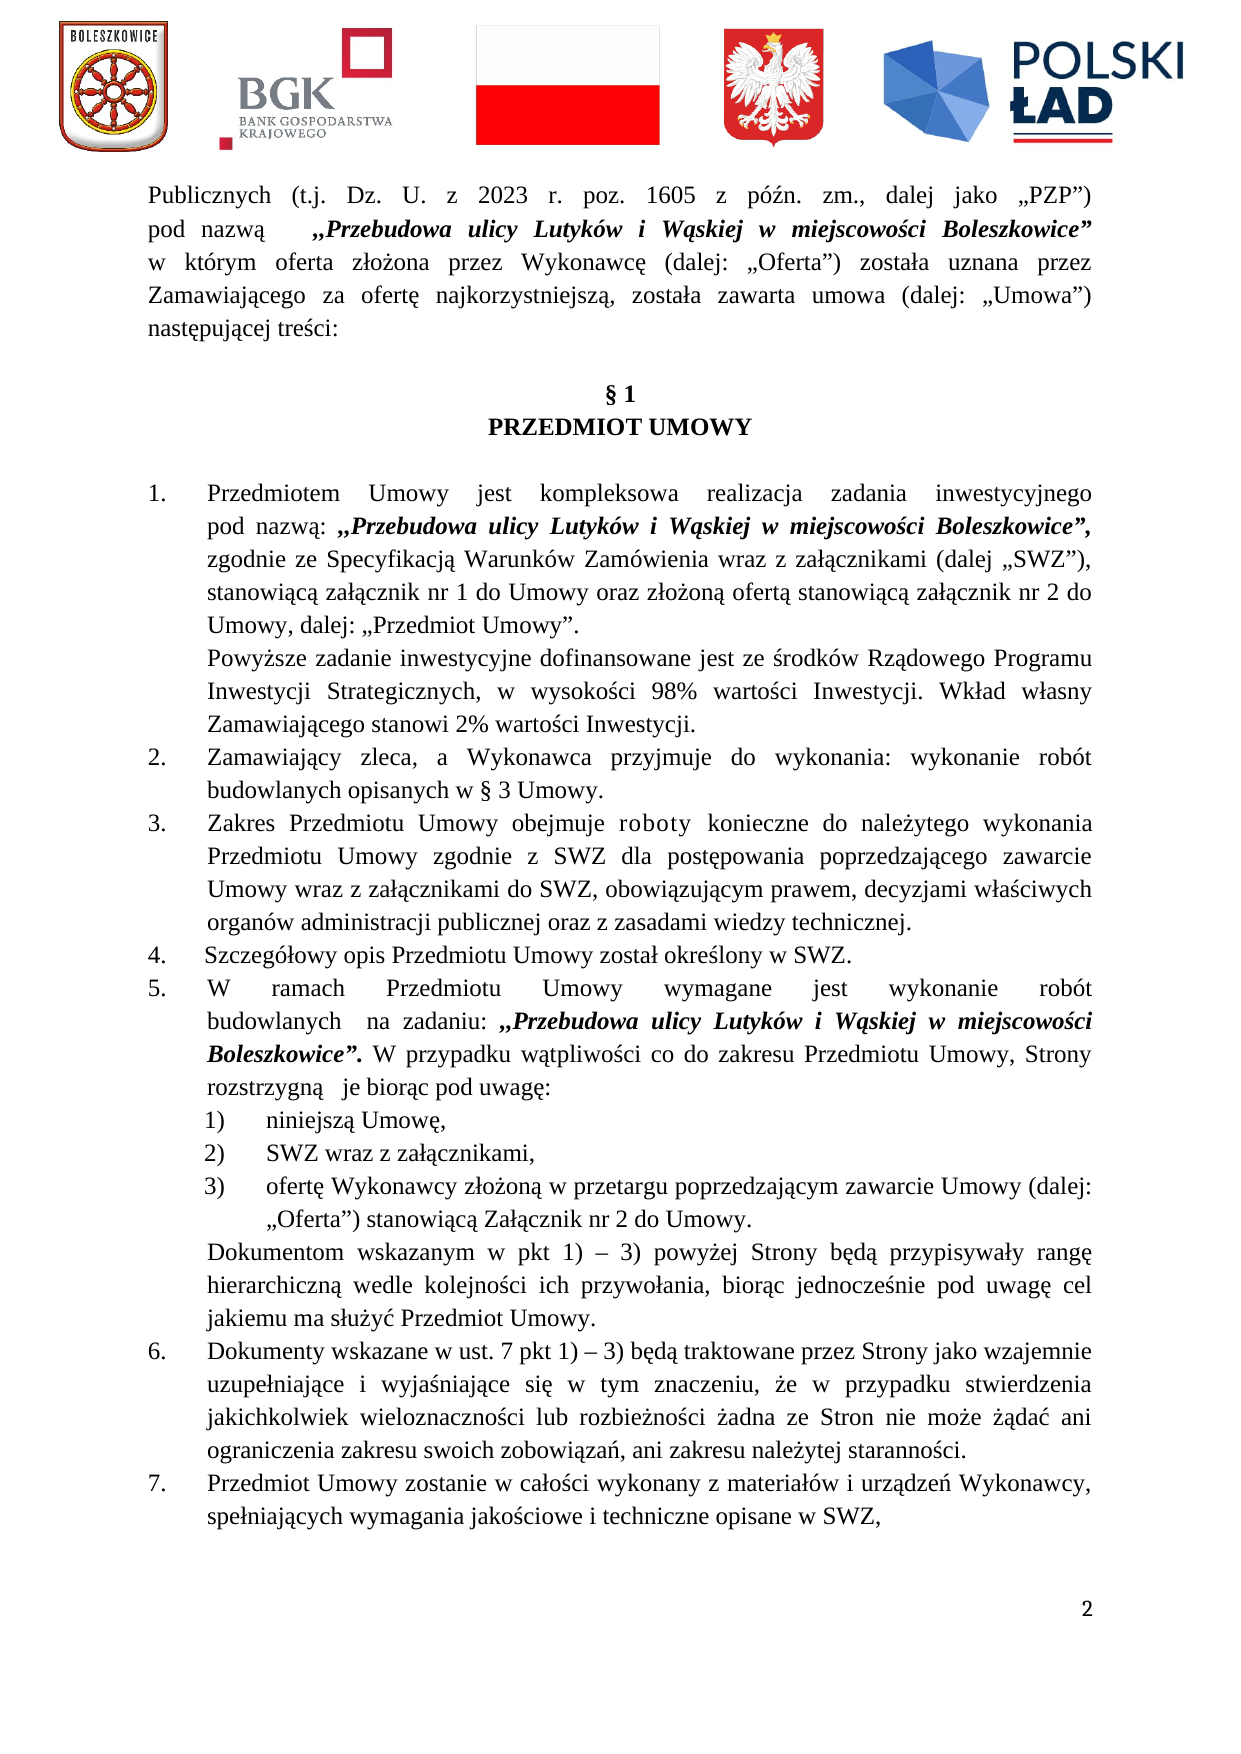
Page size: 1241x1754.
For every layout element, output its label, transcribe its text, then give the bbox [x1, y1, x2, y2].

picture [470, 21, 665, 148]
text 3) ofertę Wykonawcy złożoną w przetargu poprzedzającym zawarcie Umowy (dalej: „Oferta”) stanowiącą Załącznik nr 2 do Umowy. [204, 1171, 1093, 1233]
text 2) SWZ wraz z załącznikami, [204, 1138, 1093, 1167]
list W ramach Przedmiotu Umowy wymagane jest wykonanie robót budowlanych na zadaniu: ,,Przebudowa ulicy Lutyków i Wąskiej w miejscowości Boleszkowice”. W przypadku wątpliwości co do zakresu Przedmiotu Umowy, Strony rozstrzygną je biorąc pod uwagę: [148, 973, 1093, 1101]
text 3. Zakres Przedmiotu Umowy obejmuje roboty konieczne do należytego wykonania Przedmiotu Umowy zgodnie z SWZ dla postępowania poprzedzającego zawarcie Umowy wraz z załącznikami do SWZ, obowiązującym prawem, decyzjami właściwych organów administracji publicznej oraz z zasadami wiedzy technicznej. [148, 808, 1093, 936]
picture [174, 21, 437, 148]
picture [866, 22, 1193, 158]
list Dokumenty wskazane w ust. 7 pkt 1) – 3) będą traktowane przez Strony jako wzajemnie uzupełniające i wyjaśniające się w tym znaczeniu, że w przypadku stwierdzenia jakichkolwiek wieloznaczności lub rozbieżności żadna ze Stron nie może żądać ani ograniczenia zakresu swoich zobowiązań, ani zakresu należytej staranności. [148, 1336, 1093, 1464]
picture [59, 21, 168, 152]
text PRZEDMIOT UMOWY [148, 412, 1093, 441]
text Dokumentom wskazanym w pkt 1) – 3) powyżej Strony będą przypisywały rangę hierarchiczną wedle kolejności ich przywołania, biorąc jednocześnie pod uwagę cel jakiemu ma służyć Przedmiot Umowy. [207, 1237, 1093, 1332]
text 1) niniejszą Umowę, [204, 1105, 1093, 1134]
text § 1 [148, 379, 1093, 407]
text 4. Szczegółowy opis Przedmiotu Umowy został określony w SWZ. [148, 940, 1093, 969]
picture [723, 21, 824, 148]
list Zamawiający zleca, a Wykonawca przyjmuje do wykonania: wykonanie robót budowlanych opisanych w § 3 Umowy. [148, 742, 1093, 804]
list Przedmiot Umowy zostanie w całości wykonany z materiałów i urządzeń Wykonawcy, spełniających wymagania jakościowe i techniczne opisane w SWZ, [148, 1468, 1093, 1530]
text Powyższe zadanie inwestycyjne dofinansowane jest ze środków Rządowego Programu Inwestycji Strategicznych, w wysokości 98% wartości Inwestycji. Wkład własny Zamawiającego stanowi 2% wartości Inwestycji. [207, 643, 1093, 738]
list Przedmiotem Umowy jest kompleksowa realizacja zadania inwestycyjnego pod nazwą: ,,Przebudowa ulicy Lutyków i Wąskiej w miejscowości Boleszkowice”, zgodnie ze Specyfikacją Warunków Zamówienia wraz z załącznikami (dalej „SWZ”), stanowiącą załącznik nr 1 do Umowy oraz złożoną ofertą stanowiącą załącznik nr 2 do Umowy, dalej: „Przedmiot Umowy”. [148, 478, 1093, 639]
